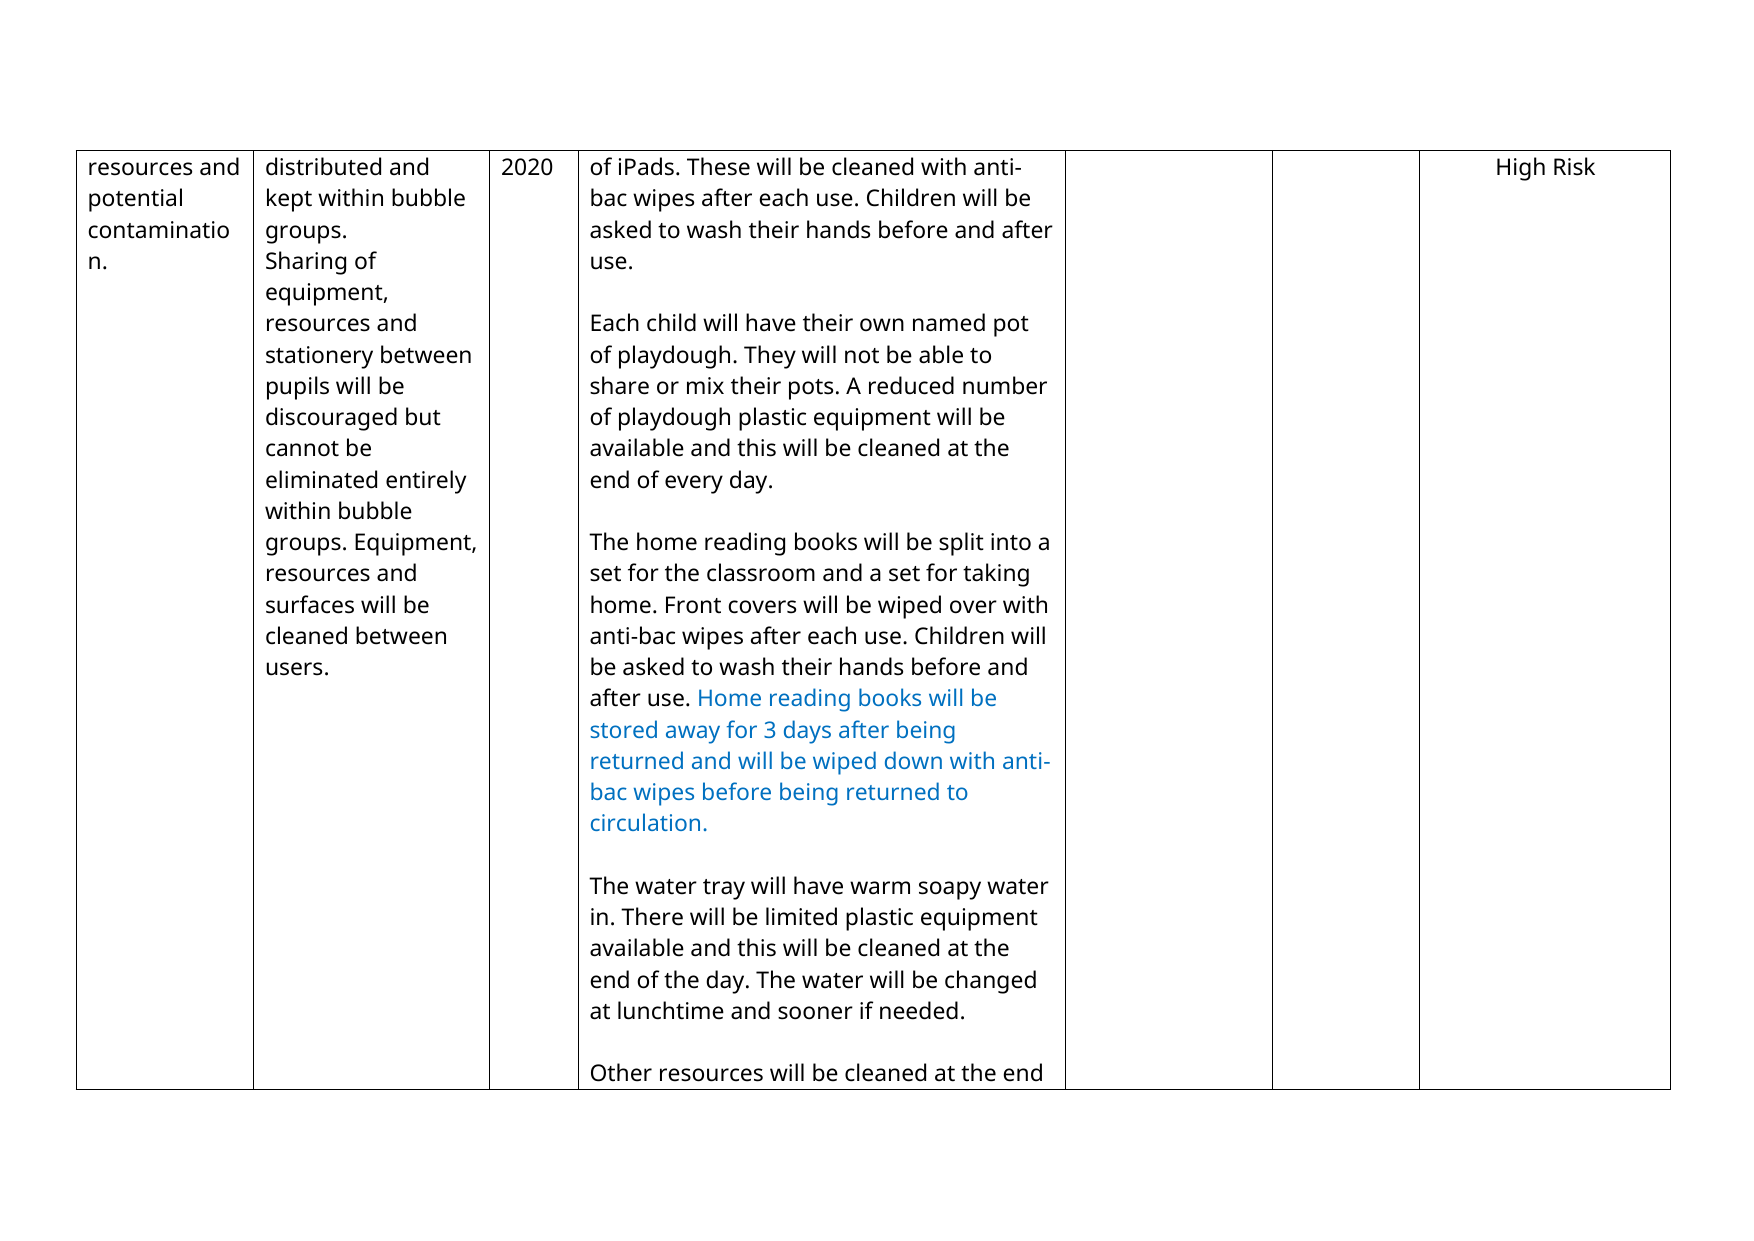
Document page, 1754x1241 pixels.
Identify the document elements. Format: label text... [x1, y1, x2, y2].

table_cell 4 [1066, 151, 1272, 1088]
table_cell May 2020 [490, 151, 578, 1088]
table_cell 5 [1273, 151, 1419, 1088]
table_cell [579, 151, 1065, 1088]
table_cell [1420, 151, 1670, 1088]
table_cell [254, 151, 489, 1088]
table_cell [77, 151, 253, 1088]
